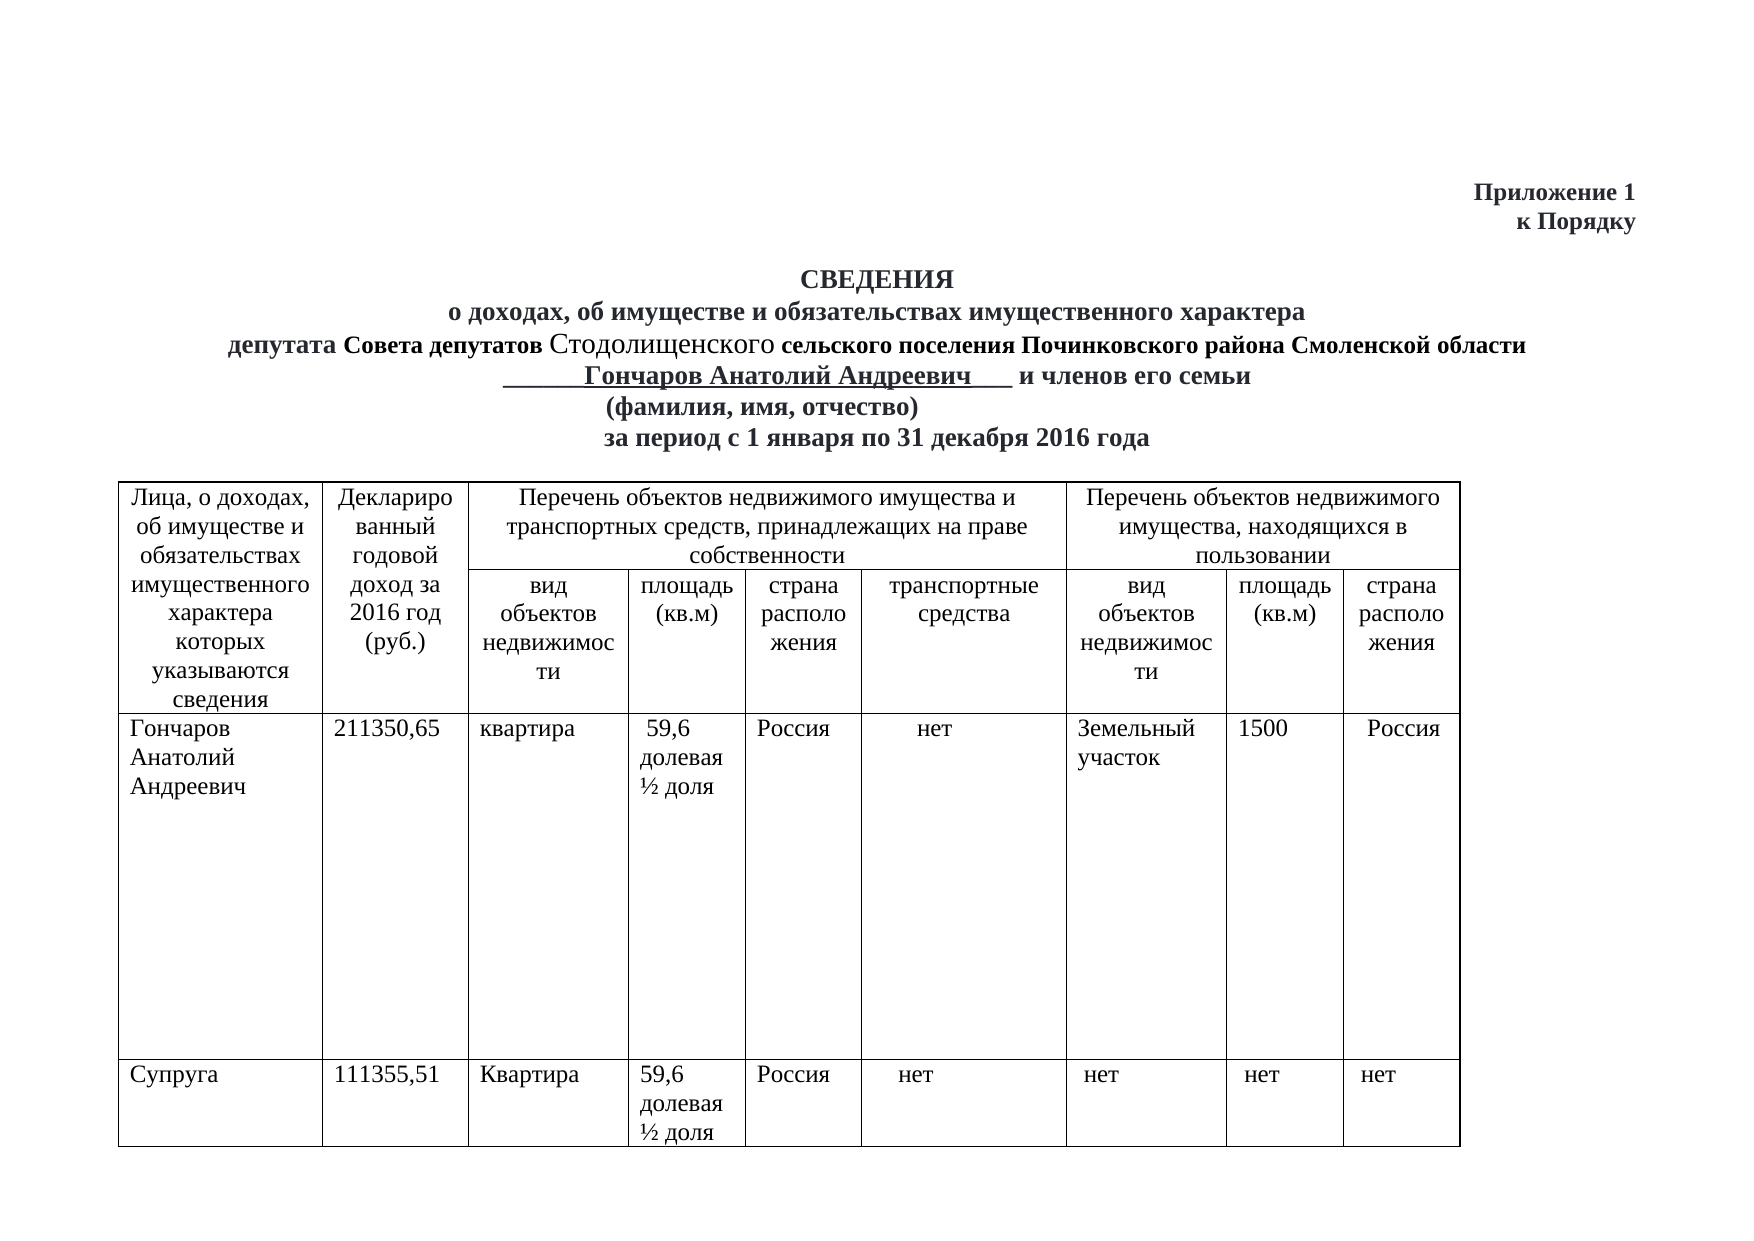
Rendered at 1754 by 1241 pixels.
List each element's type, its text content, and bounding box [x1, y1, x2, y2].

text (фамилия, имя, отчество) [118, 390, 1636, 422]
table_cell нет [1067, 1060, 1226, 1146]
text к Порядку [118, 206, 1636, 235]
table_cell площадь (кв.м) [1227, 570, 1343, 712]
table_cell 1500 [1227, 714, 1343, 1058]
text СВЕДЕНИЯ [118, 263, 1636, 294]
table_cell страна расположения [746, 570, 861, 712]
table_cell Земельный участок [1067, 714, 1226, 1058]
table_cell 111355,51 [323, 1060, 468, 1146]
table_cell Гончаров Анатолий Андреевич [119, 714, 322, 1058]
table_header Перечень объектов недвижимого имущества, находящихся в пользовании [1067, 483, 1459, 569]
table_cell нет [862, 1060, 1066, 1146]
table_cell Россия [746, 714, 861, 1058]
table_header Лица, о доходах, об имуществе и обязательствах имущественного характера которых указываются сведения [119, 483, 322, 712]
text за период с 1 января по 31 декабря 2016 года [118, 422, 1636, 453]
table_cell вид объектов недвижимости [1067, 570, 1226, 712]
table_cell нет [862, 714, 1066, 1058]
table_cell транспортные средства [862, 570, 1066, 712]
table_cell 59,6 долевая ½ доля [629, 714, 745, 1058]
table_cell Россия Россия [746, 1060, 861, 1146]
table_cell нет [1227, 1060, 1343, 1146]
text о доходах, об имуществе и обязательствах имущественного характера [118, 294, 1636, 326]
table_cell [629, 1060, 745, 1146]
table_cell квартира [469, 714, 628, 1058]
table_cell страна расположения [1344, 570, 1459, 712]
table_cell вид объектов недвижимости [469, 570, 628, 712]
table_cell площадь (кв.м) [629, 570, 745, 712]
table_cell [469, 1060, 628, 1146]
table_cell Россия [1344, 714, 1459, 1058]
table_cell Супруга [119, 1060, 322, 1146]
table_cell 211350,65 [323, 714, 468, 1058]
table_header Перечень объектов недвижимого имущества и транспортных средств, принадлежащих на праве собственности [469, 483, 1066, 569]
text депутата Совета депутатов Стодолищенского сельского поселения Починковского района Смоленской области ______Гончаров Анатолий Андреевич___ и членов его семьи [118, 326, 1636, 390]
text Приложение 1 [118, 177, 1636, 206]
table_cell нет [1344, 1060, 1459, 1146]
table_header Декларированный годовой доход за 2016 год (руб.) [323, 483, 468, 712]
